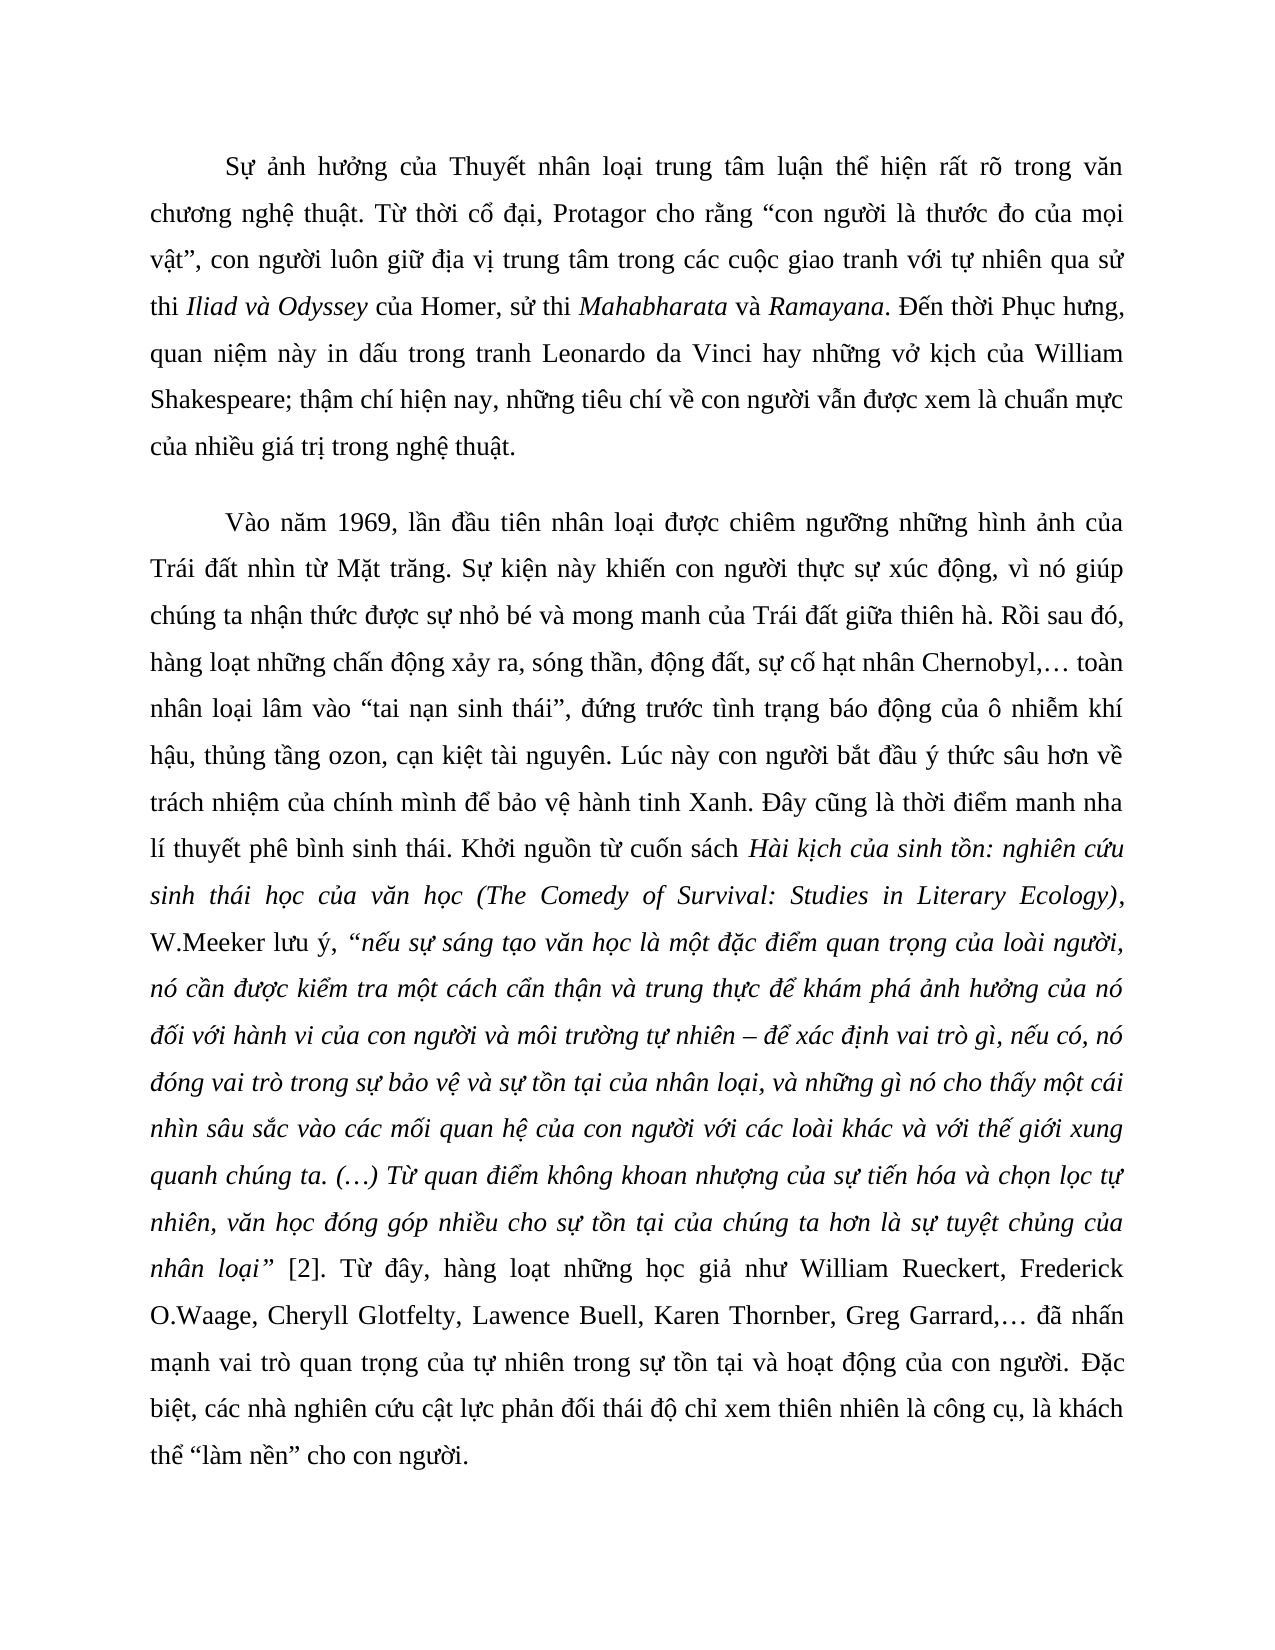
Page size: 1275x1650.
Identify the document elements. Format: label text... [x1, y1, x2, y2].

text Sự ảnh hưởng của Thuyết nhân loại trung tâm luận thể hiện rất rõ trong văn chương nghệ thuật. Từ thời cổ đại, Protagor cho rằng “con người là thước đo của mọi vật”, con người luôn giữ địa vị trung tâm trong các cuộc giao tranh với tự nhiên qua sử thi Iliad và Odyssey của Homer, sử thi Mahabharata và Ramayana. Đến thời Phục hưng, quan niệm này in dấu trong tranh Leonardo da Vinci hay những vở kịch của William Shakespeare; thậm chí hiện nay, những tiêu chí về con người vẫn được xem là chuẩn mực của nhiều giá trị trong nghệ thuật. [150, 150, 1125, 461]
text Vào năm 1969, lần đầu tiên nhân loại được chiêm ngưỡng những hình ảnh của Trái đất nhìn từ Mặt trăng. Sự kiện này khiến con người thực sự xúc động, vì nó giúp chúng ta nhận thức được sự nhỏ bé và mong manh của Trái đất giữa thiên hà. Rồi sau đó, hàng loạt những chấn động xảy ra, sóng thần, động đất, sự cố hạt nhân Chernobyl,… toàn nhân loại lâm vào “tai nạn sinh thái”, đứng trước tình trạng báo động của ô nhiễm khí hậu, thủng tầng ozon, cạn kiệt tài nguyên. Lúc này con người bắt đầu ý thức sâu hơn về trách nhiệm của chính mình để bảo vệ hành tinh Xanh. Đây cũng là thời điểm manh nha lí thuyết phê bình sinh thái. Khởi nguồn từ cuốn sách Hài kịch của sinh tồn: nghiên cứu sinh thái học của văn học (The Comedy of Survival: Studies in Literary Ecology), W.Meeker lưu ý, “nếu sự sáng tạo văn học là một đặc điểm quan trọng của loài người, nó cần được kiểm tra một cách cẩn thận và trung thực để khám phá ảnh hưởng của nó đối với hành vi của con người và môi trường tự nhiên – để xác định vai trò gì, nếu có, nó đóng vai trò trong sự bảo vệ và sự tồn tại của nhân loại, và những gì nó cho thấy một cái nhìn sâu sắc vào các mối quan hệ của con người với các loài khác và với thế giới xung quanh chúng ta. (…) Từ quan điểm không khoan nhượng của sự tiến hóa và chọn lọc tự nhiên, văn học đóng góp nhiều cho sự tồn tại của chúng ta hơn là sự tuyệt chủng của nhân loại” [2]. Từ đây, hàng loạt những học giả như William Rueckert, Frederick O.Waage, Cheryll Glotfelty, Lawence Buell, Karen Thornber, Greg Garrard,… đã nhấn mạnh vai trò quan trọng của tự nhiên trong sự tồn tại và hoạt động của con người. Đặc biệt, các nhà nghiên cứu cật lực phản đối thái độ chỉ xem thiên nhiên là công cụ, là khách thể “làm nền” cho con người. [150, 506, 1125, 1470]
